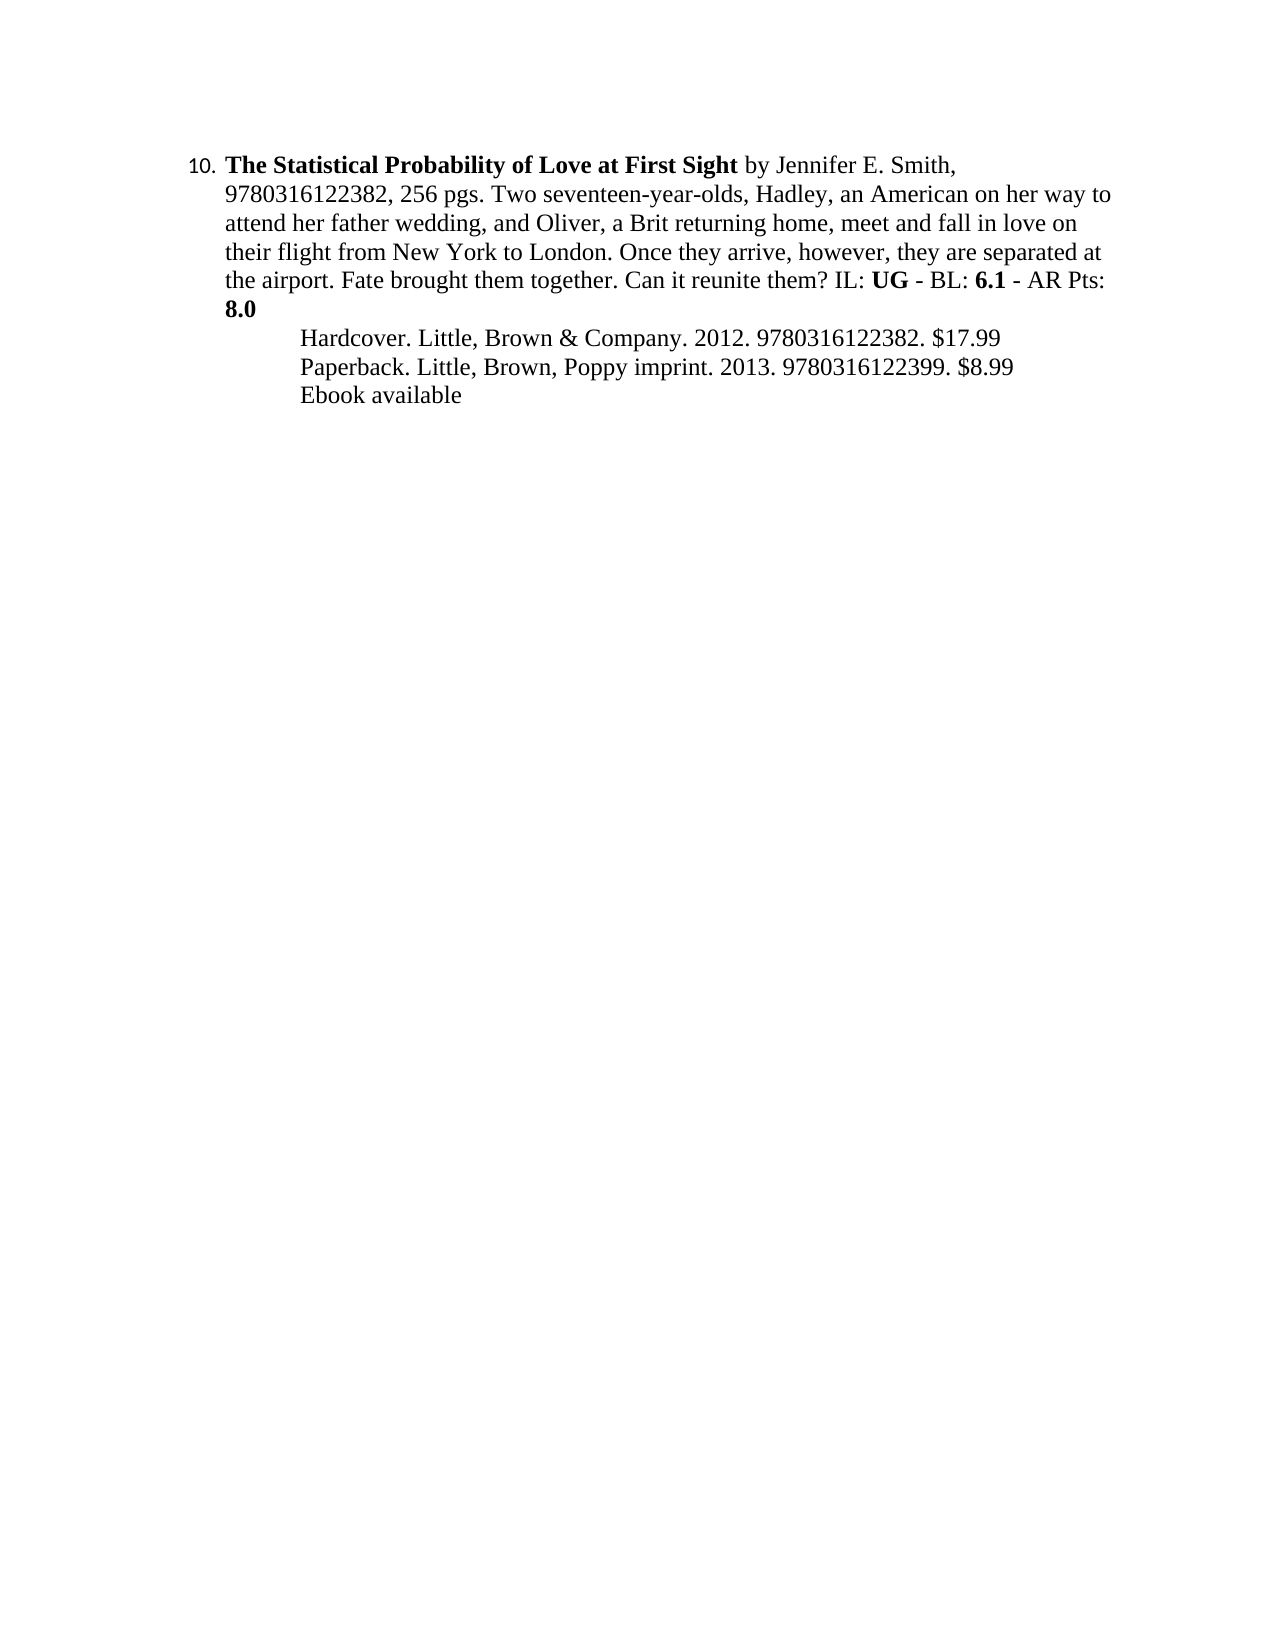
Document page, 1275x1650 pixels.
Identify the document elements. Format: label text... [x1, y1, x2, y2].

list Hardcover. Little, Brown & Company. 2012. 9780316122382. $17.99 [225, 323, 1125, 352]
list Ebook available [225, 380, 1125, 409]
list Paperback. Little, Brown, Poppy imprint. 2013. 9780316122399. $8.99 [225, 352, 1125, 380]
list The Statistical Probability of Love at First Sight by Jennifer E. Smith, 9780316122382, 256 pgs. Two seventeen-year-olds, Hadley, an American on her way to attend her father wedding, and Oliver, a Brit returning home, meet and fall in love on their flight from New York to London. Once they arrive, however, they are separated at the airport. Fate brought them together. Can it reunite them? IL: UG - BL: 6.1 - AR Pts: 8.0 [187, 150, 1125, 323]
